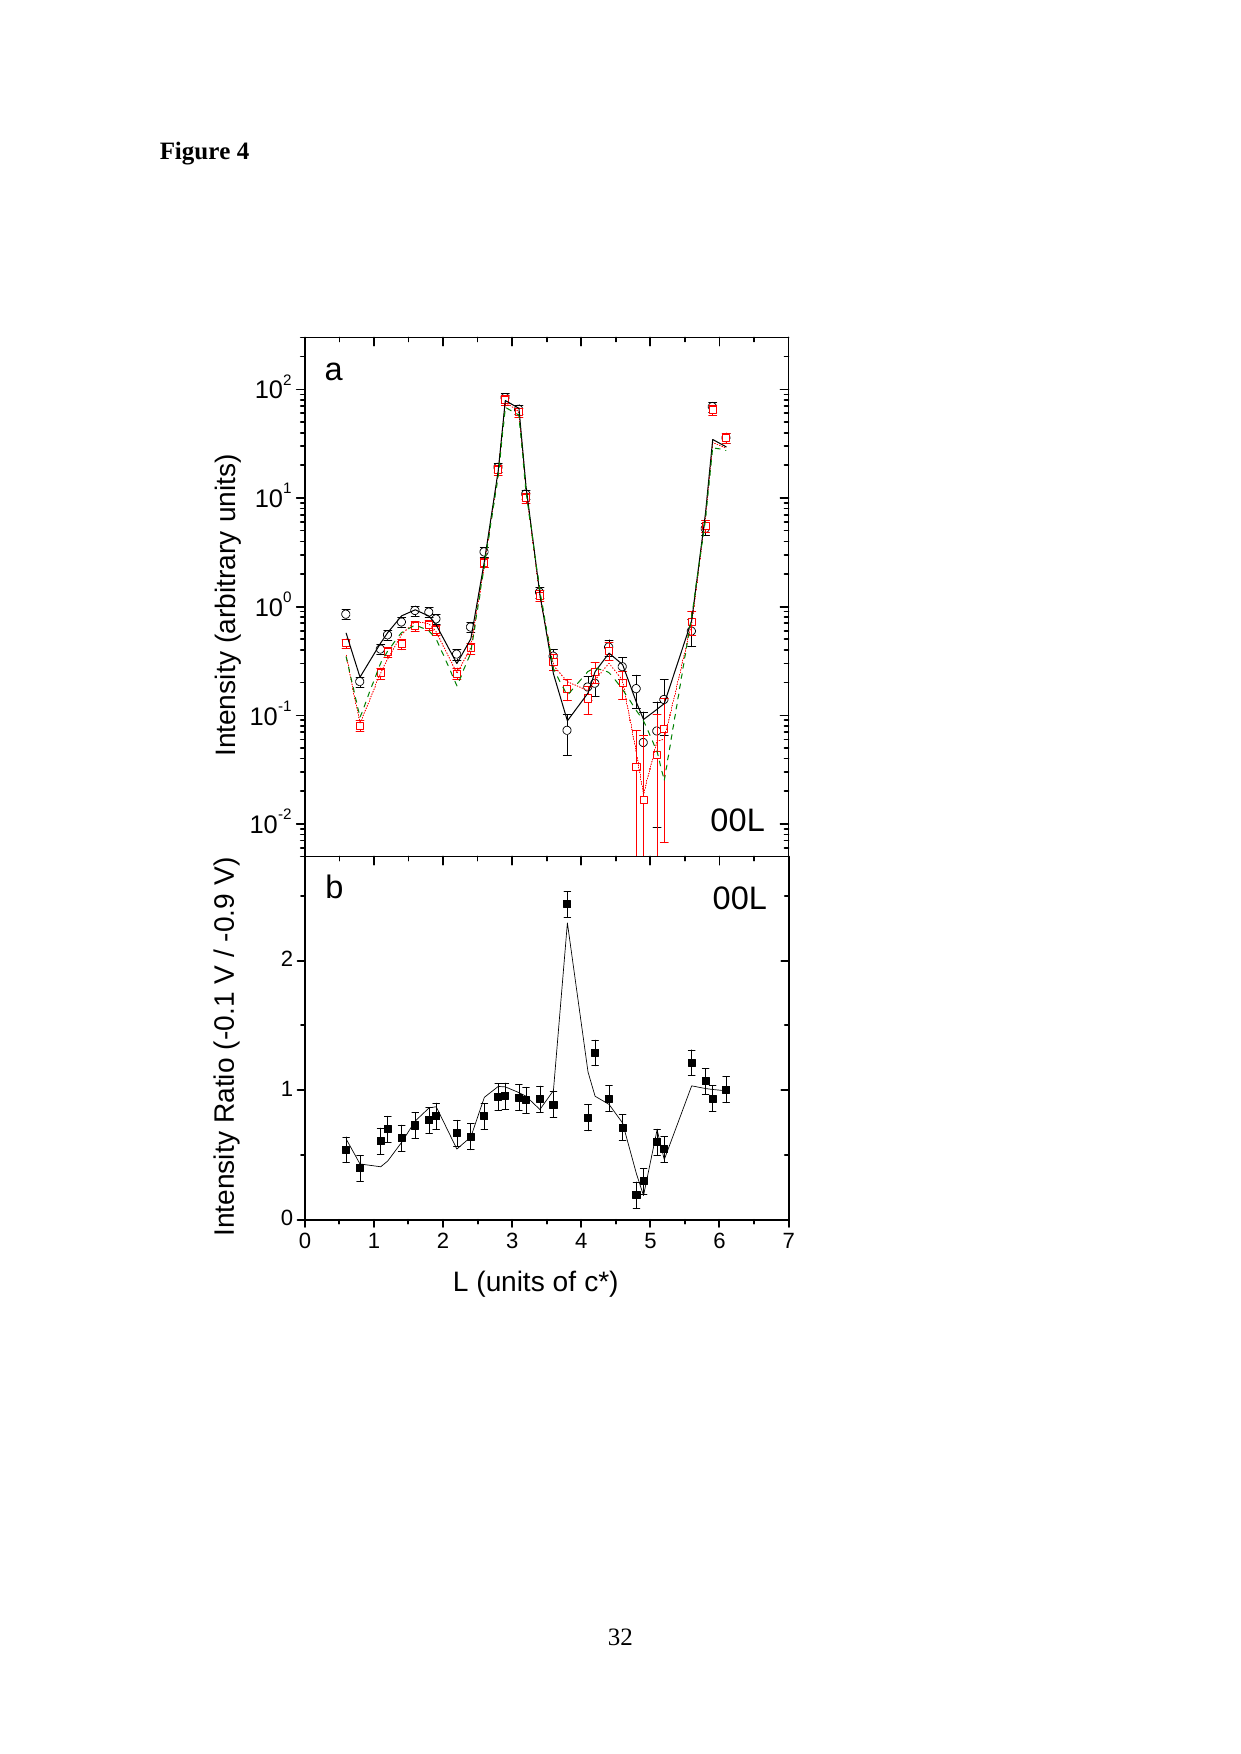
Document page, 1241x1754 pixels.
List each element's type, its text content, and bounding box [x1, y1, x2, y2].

text Figure 4 [159, 136, 1081, 164]
